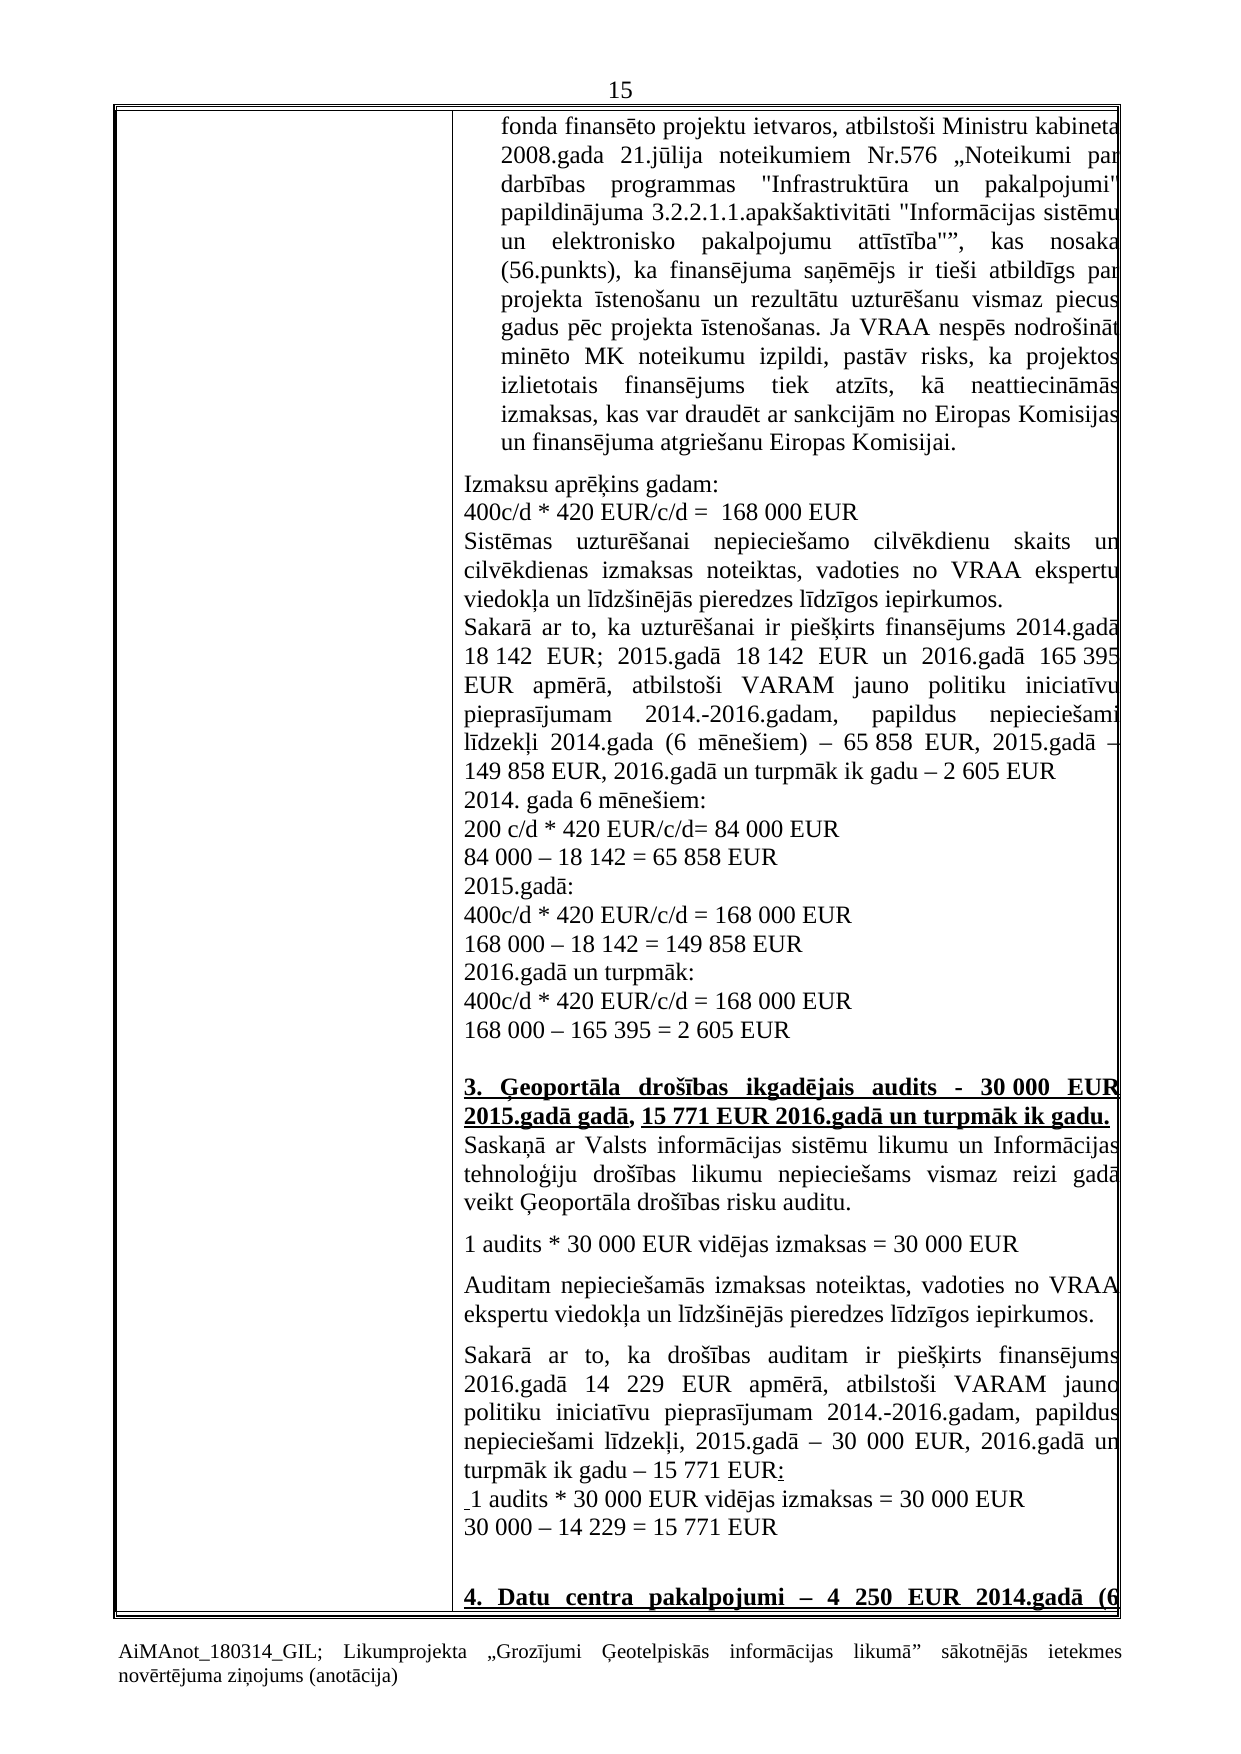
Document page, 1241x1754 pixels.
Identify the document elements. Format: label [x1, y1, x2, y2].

table_cell [117, 111, 452, 1611]
table_cell [453, 111, 1117, 1611]
